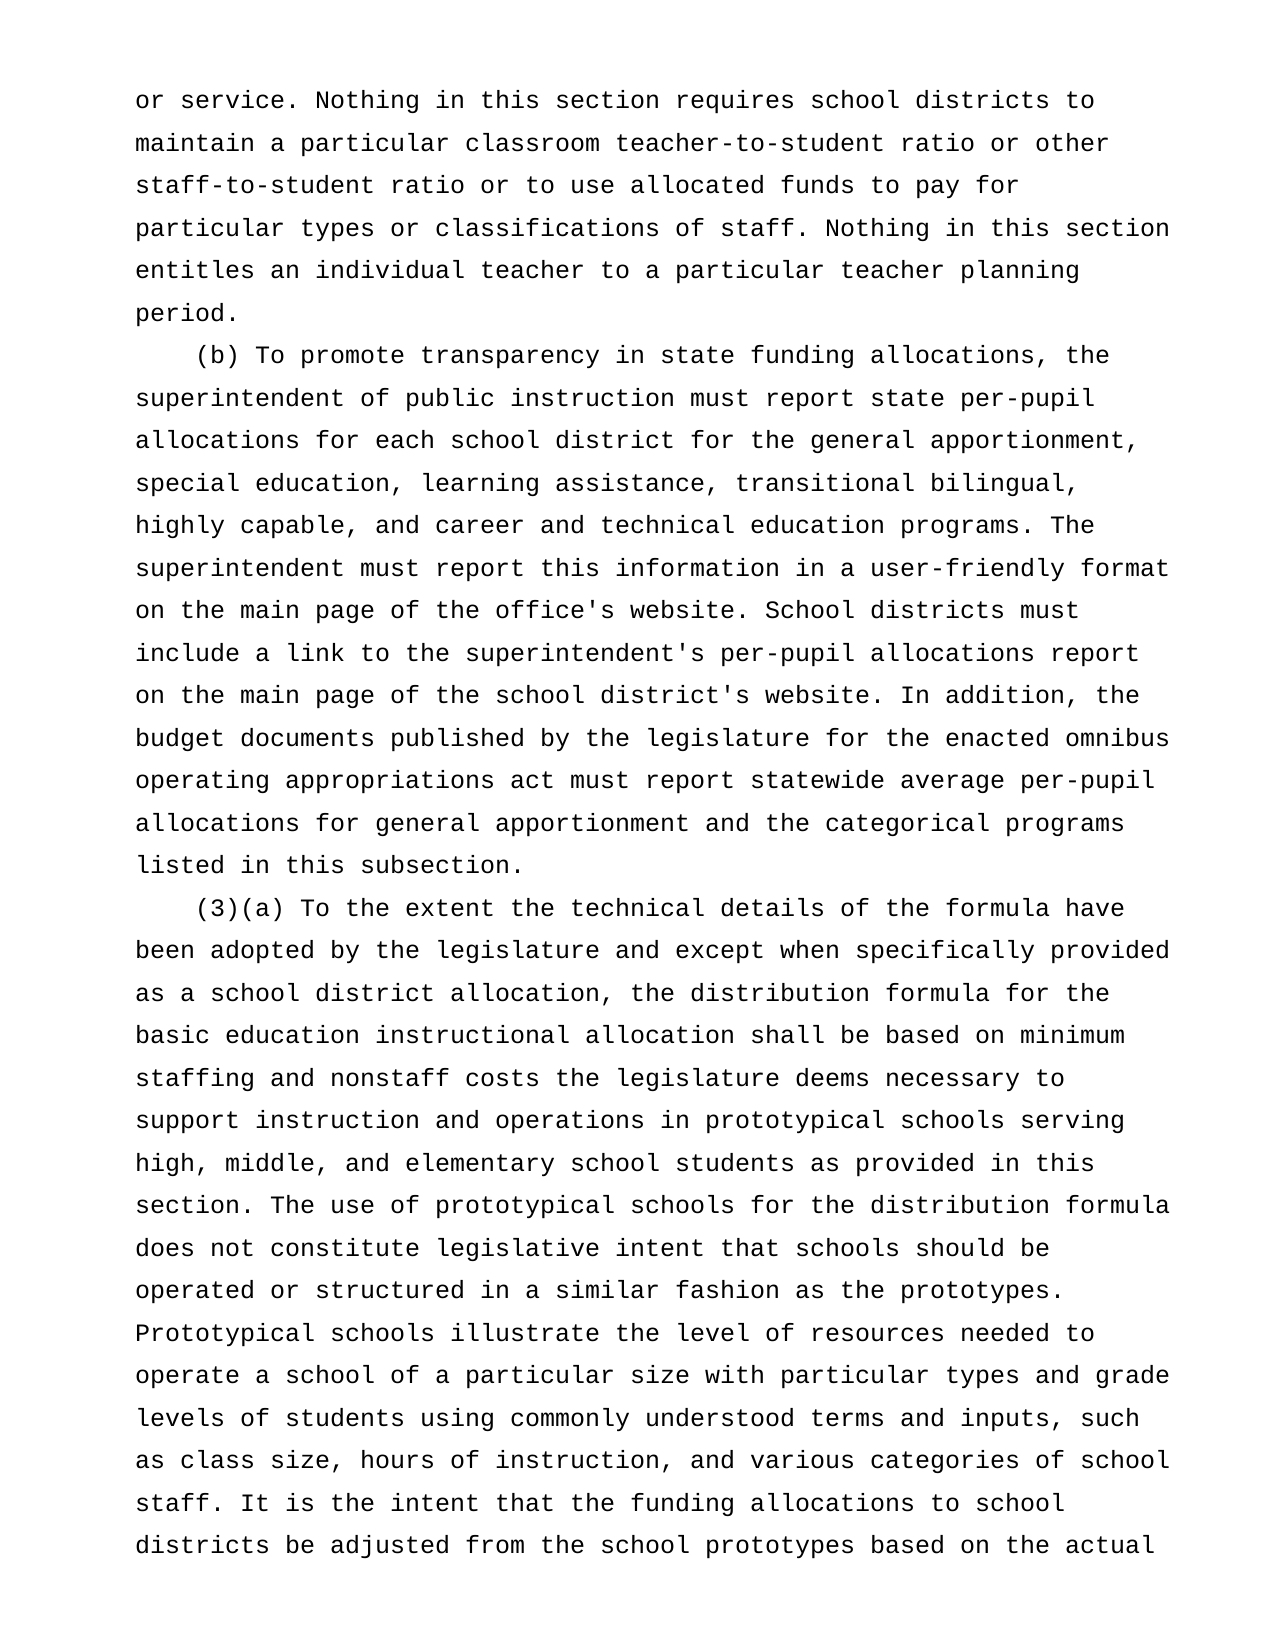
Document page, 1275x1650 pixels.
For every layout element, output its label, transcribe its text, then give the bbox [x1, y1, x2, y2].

text (b) To promote transparency in state funding allocations, the superintendent of public instruction must report state per-pupil allocations for each school district for the general apportionment, special education, learning assistance, transitional bilingual, highly capable, and career and technical education programs. The superintendent must report this information in a user-friendly format on the main page of the office's website. School districts must include a link to the superintendent's per-pupil allocations report on the main page of the school district's website. In addition, the budget documents published by the legislature for the enacted omnibus operating appropriations act must report statewide average per-pupil allocations for general apportionment and the categorical programs listed in this subsection. [135, 330, 1170, 882]
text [135, 75, 1170, 330]
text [135, 882, 1170, 1562]
